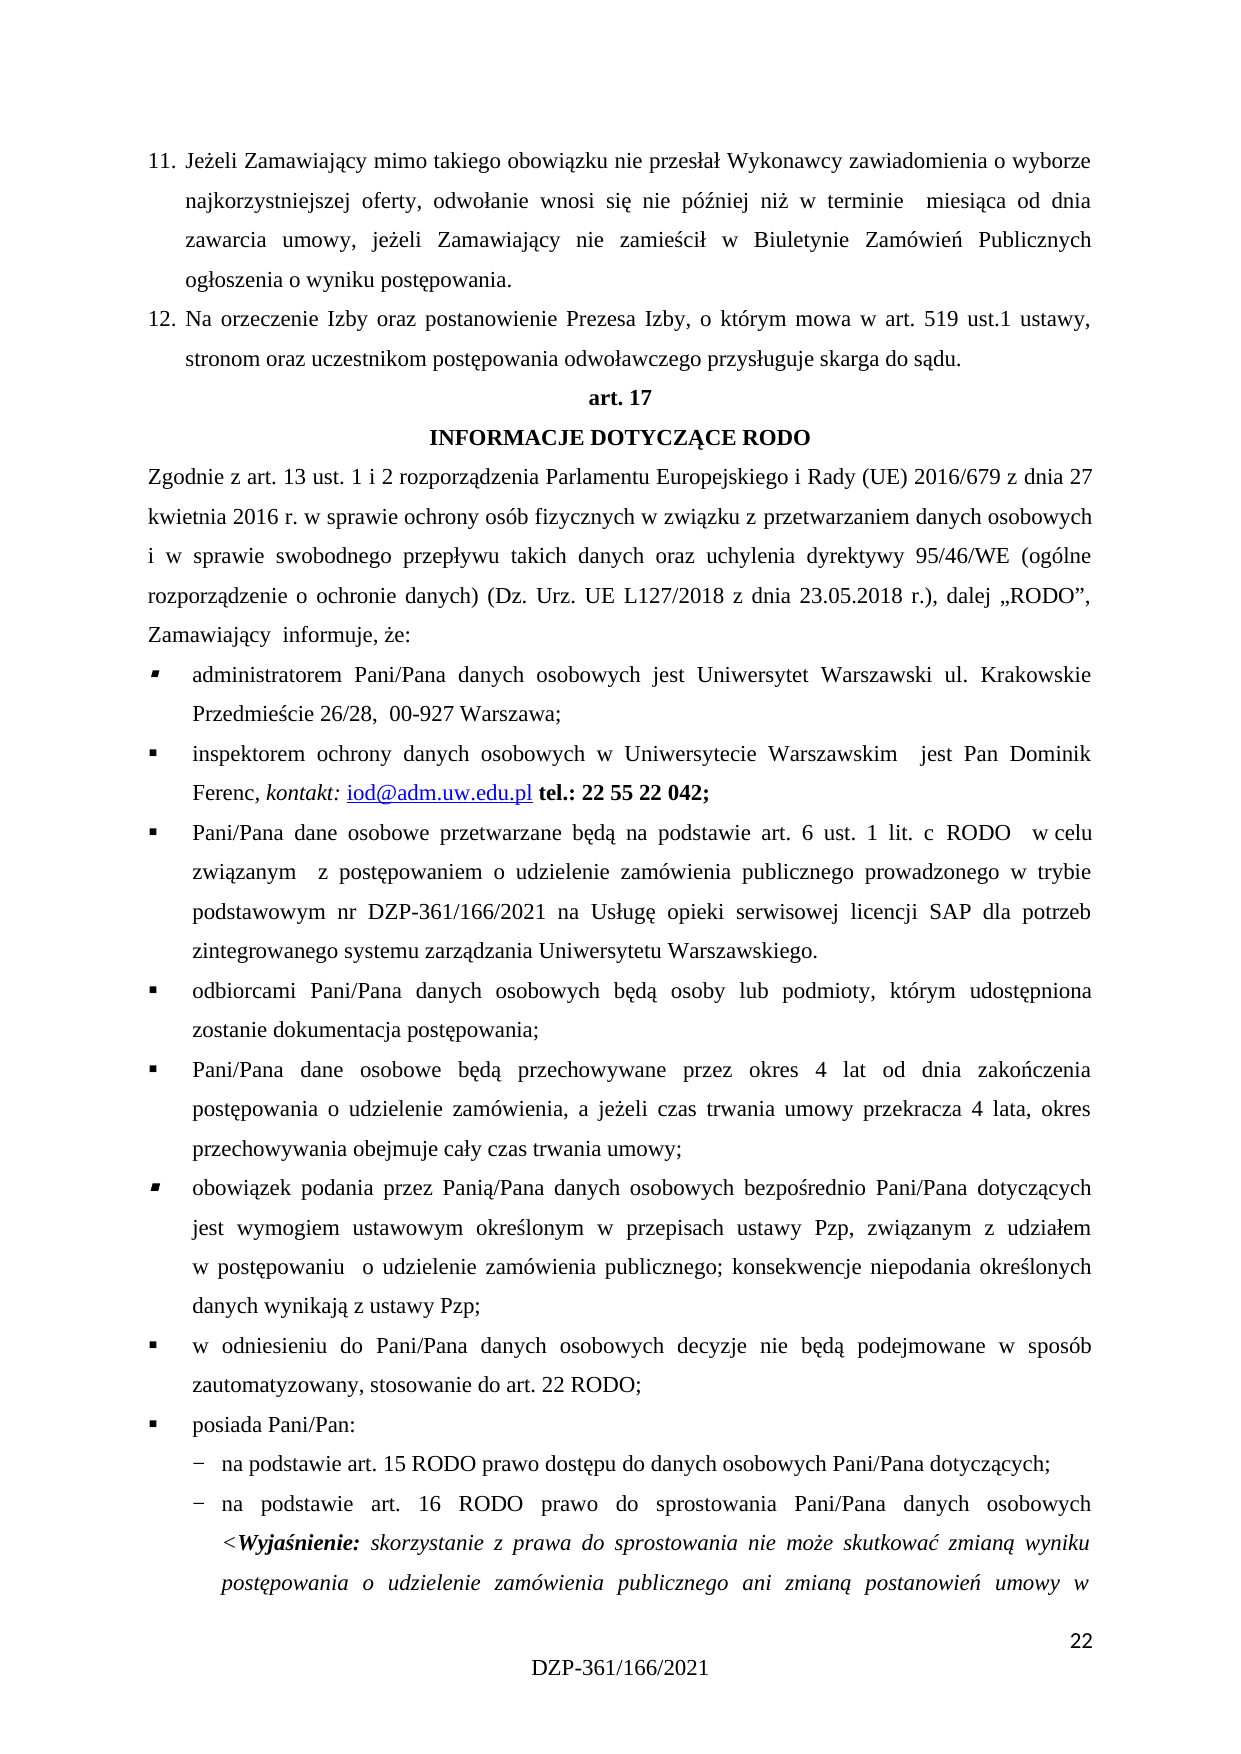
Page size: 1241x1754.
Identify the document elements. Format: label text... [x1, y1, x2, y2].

text art. 17 [148, 384, 1093, 411]
list Jeżeli Zamawiający mimo takiego obowiązku nie przesłał Wykonawcy zawiadomienia o wyborze najkorzystniejszej oferty, odwołanie wnosi się nie później niż w terminie miesiąca od dnia zawarcia umowy, jeżeli Zamawiający nie zamieścił w Biuletynie Zamówień Publicznych ogłoszenia o wyniku postępowania. [148, 148, 1093, 292]
text INFORMACJE DOTYCZĄCE RODO [148, 424, 1093, 450]
list w odniesieniu do Pani/Pana danych osobowych decyzje nie będą podejmowane w sposób zautomatyzowany, stosowanie do art. 22 RODO; [148, 1332, 1093, 1398]
list na podstawie art. 15 RODO prawo dostępu do danych osobowych Pani/Pana dotyczących; [192, 1450, 1093, 1477]
list inspektorem ochrony danych osobowych w Uniwersytecie Warszawskim jest Pan Dominik Ferenc, kontakt: iod@adm.uw.edu.pl tel.: 22 55 22 042; [148, 740, 1093, 806]
list odbiorcami Pani/Pana danych osobowych będą osoby lub podmioty, którym udostępniona zostanie dokumentacja postępowania; [148, 977, 1093, 1042]
list posiada Pani/Pan: [148, 1411, 1093, 1437]
list obowiązek podania przez Panią/Pana danych osobowych bezpośrednio Pani/Pana dotyczących jest wymogiem ustawowym określonym w przepisach ustawy Pzp, związanym z udziałem w postępowaniu o udzielenie zamówienia publicznego; konsekwencje niepodania określonych danych wynikają z ustawy Pzp; [148, 1174, 1093, 1319]
list Pani/Pana dane osobowe przetwarzane będą na podstawie art. 6 ust. 1 lit. c RODO w celu związanym z postępowaniem o udzielenie zamówienia publicznego prowadzonego w trybie podstawowym nr DZP-361/166/2021 na Usługę opieki serwisowej licencji SAP dla potrzeb zintegrowanego systemu zarządzania Uniwersytetu Warszawskiego. [148, 819, 1093, 963]
text Zgodnie z art. 13 ust. 1 i 2 rozporządzenia Parlamentu Europejskiego i Rady (UE) 2016/679 z dnia 27 kwietnia 2016 r. w sprawie ochrony osób fizycznych w związku z przetwarzaniem danych osobowych i w sprawie swobodnego przepływu takich danych oraz uchylenia dyrektywy 95/46/WE (ogólne rozporządzenie o ochronie danych) (Dz. Urz. UE L127/2018 z dnia 23.05.2018 r.), dalej „RODO”, Zamawiający informuje, że: [148, 463, 1093, 648]
list Pani/Pana dane osobowe będą przechowywane przez okres 4 lat od dnia zakończenia postępowania o udzielenie zamówienia, a jeżeli czas trwania umowy przekracza 4 lata, okres przechowywania obejmuje cały czas trwania umowy; [148, 1056, 1093, 1161]
list administratorem Pani/Pana danych osobowych jest Uniwersytet Warszawski ul. Krakowskie Przedmieście 26/28, 00-927 Warszawa; [148, 661, 1093, 727]
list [192, 1490, 1093, 1595]
list Na orzeczenie Izby oraz postanowienie Prezesa Izby, o którym mowa w art. 519 ust.1 ustawy, stronom oraz uczestnikom postępowania odwoławczego przysługuje skarga do sądu. [148, 306, 1093, 371]
